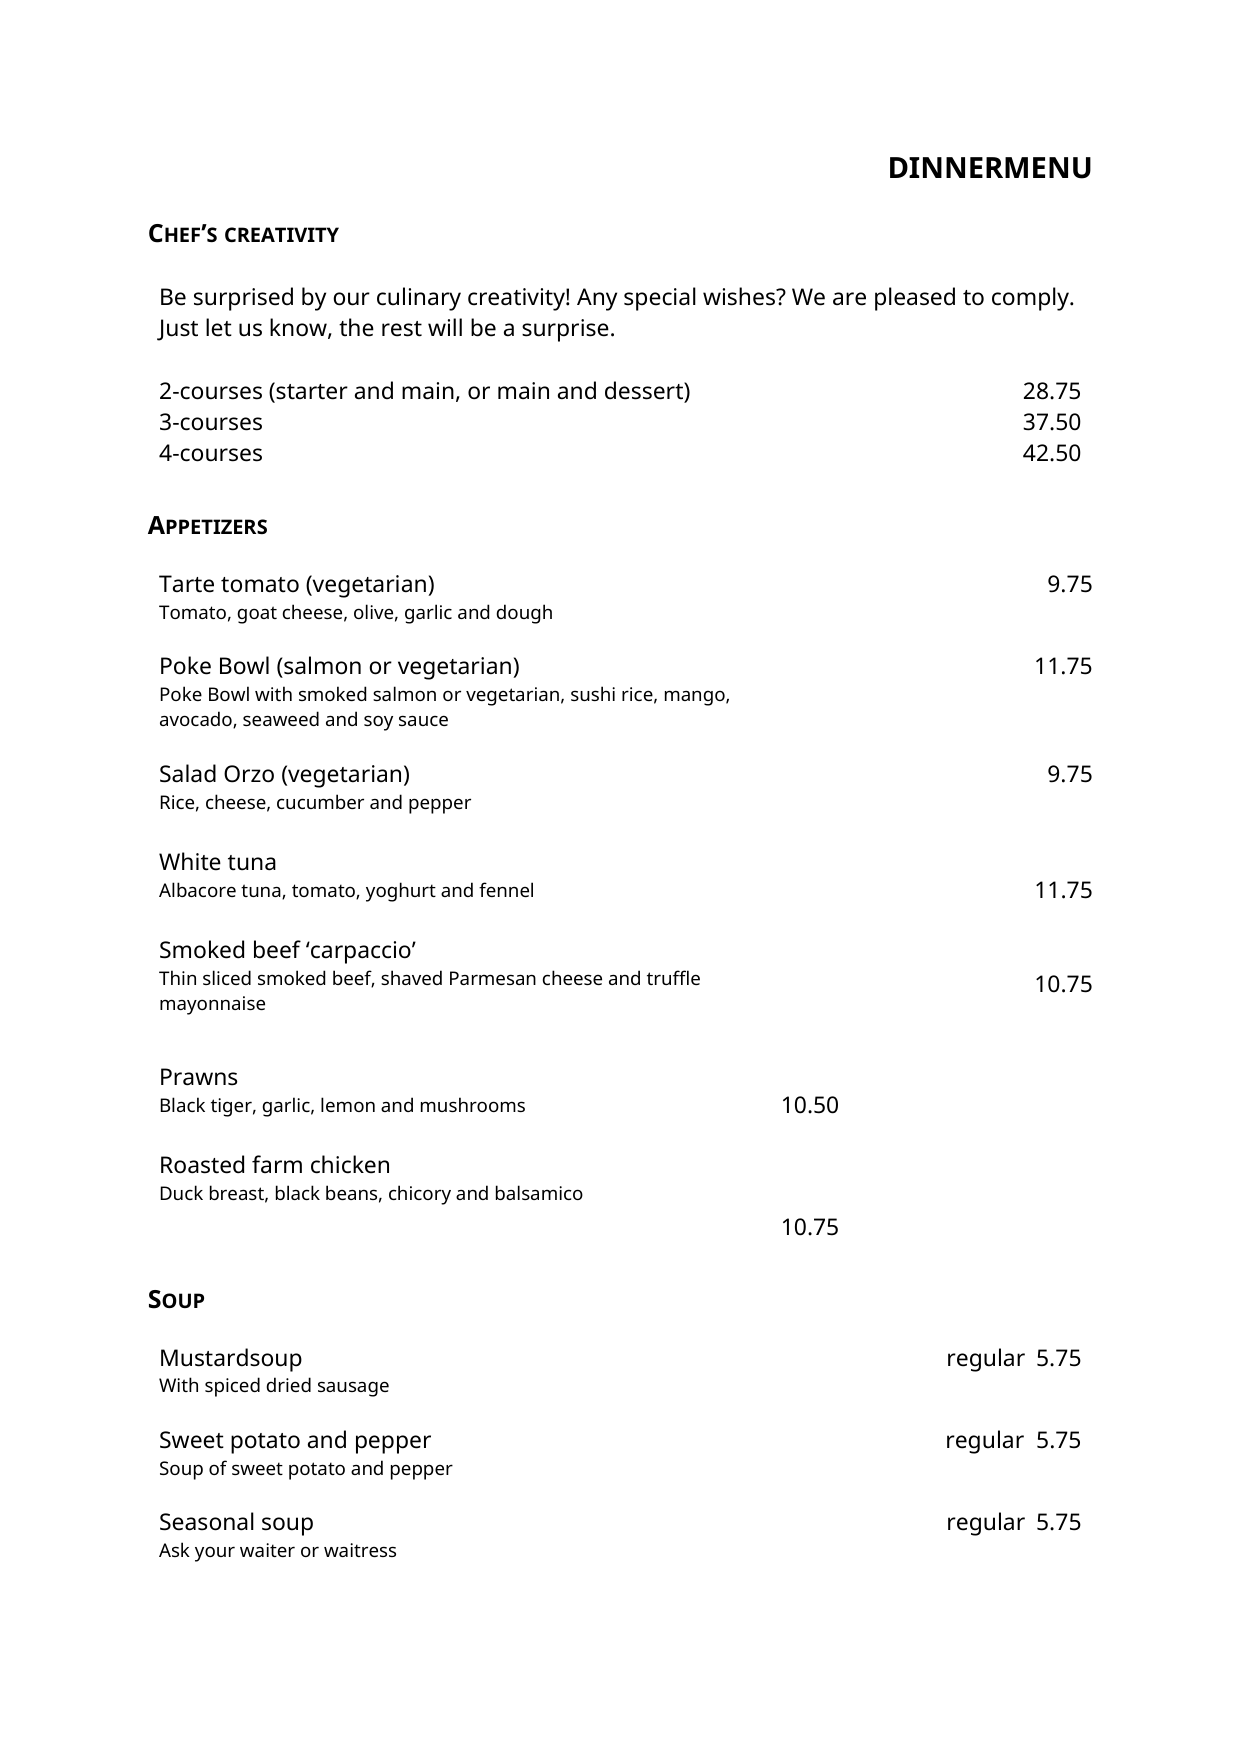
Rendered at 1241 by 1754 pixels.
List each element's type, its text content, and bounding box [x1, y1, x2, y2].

table_header regular 5.75 [842, 1342, 1093, 1424]
table_cell 28.75 [769, 375, 1093, 406]
table_cell 9.75 [769, 758, 1093, 846]
table_cell regular 5.75 [842, 1424, 1093, 1506]
table_header Tarte tomato (vegetarian) Tomato, goat cheese, olive, garlic and dough [148, 568, 769, 650]
table_cell 4-courses [148, 437, 769, 468]
table_cell 11.75 [769, 650, 1093, 758]
table_cell White tuna Albacore tuna, tomato, yoghurt and fennel Smoked beef ‘carpaccio’ Thin sliced smoked beef, shaved Parmesan cheese and truffle mayonnaise [148, 846, 769, 1061]
table_cell 37.50 [769, 406, 1093, 437]
text Chef’s creativity [148, 216, 1093, 250]
text Appetizers [148, 468, 1093, 542]
table_cell 3-courses [148, 406, 769, 437]
table_cell 2-courses (starter and main, or main and dessert) [148, 375, 769, 406]
table_cell 42.50 [769, 437, 1093, 468]
table_cell Salad Orzo (vegetarian) Rice, cheese, cucumber and pepper [148, 758, 769, 846]
table_cell Prawns Black tiger, garlic, lemon and mushrooms Roasted farm chicken Duck breast, black beans, chicory and balsamico [148, 1061, 769, 1242]
text Soup [148, 1242, 1093, 1316]
table_header Mustardsoup With spiced dried sausage [148, 1342, 842, 1424]
table_cell regular 5.75 [842, 1506, 1093, 1569]
table_cell Seasonal soup Ask your waiter or waitress [148, 1506, 842, 1569]
table_cell 11.75 10.75 [769, 846, 1093, 1061]
text DINNERMENU [148, 148, 1093, 187]
table_cell 10.50 10.75 [769, 1061, 1093, 1242]
table_cell Poke Bowl (salmon or vegetarian) Poke Bowl with smoked salmon or vegetarian, sushi rice, mango, avocado, seaweed and soy sauce [148, 650, 769, 758]
table_header Be surprised by our culinary creativity! Any special wishes? We are pleased to comply. Just let us know, the rest will be a surprise. [148, 281, 1093, 375]
table_header 9.75 [769, 568, 1093, 650]
table_cell Sweet potato and pepper Soup of sweet potato and pepper [148, 1424, 842, 1506]
